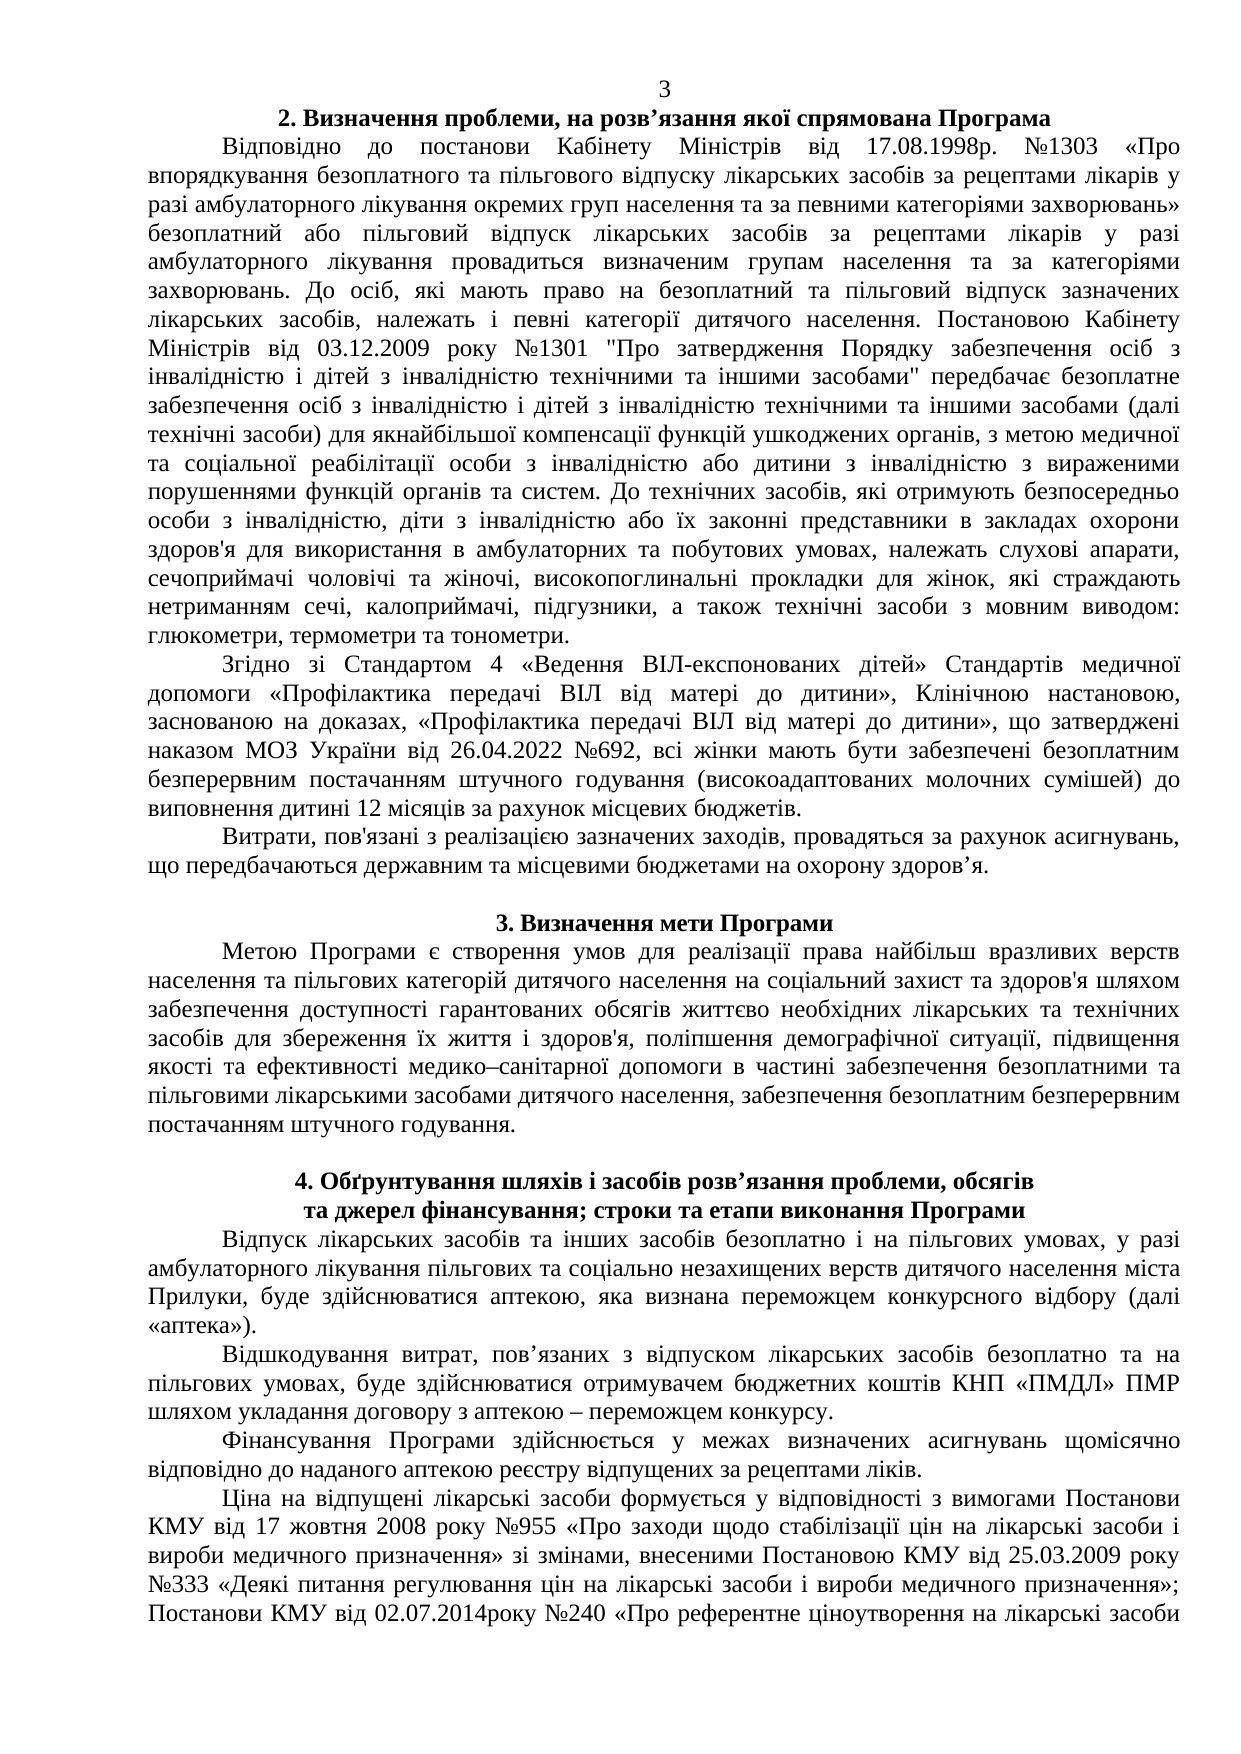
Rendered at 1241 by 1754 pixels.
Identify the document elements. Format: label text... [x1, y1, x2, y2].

text Метою Програми є створення умов для реалізації права найбільш вразливих верств населення та пільгових категорій дитячого населення на соціальний захист та здоров'я шляхом забезпечення доступності гарантованих обсягів життєво необхідних лікарських та технічних засобів для збереження їх життя і здоров'я, поліпшення демографічної ситуації, підвищення якості та ефективності медико–санітарної допомоги в частині забезпечення безоплатними та пільговими лікарськими засобами дитячого населення, забезпечення безоплатним безперервним постачанням штучного годування. [148, 936, 1181, 1138]
text 2. Визначення проблеми, на розв’язання якої спрямована Програма [148, 103, 1181, 131]
text Відпуск лікарських засобів та інших засобів безоплатно і на пільгових умовах, у разі амбулаторного лікування пільгових та соціально незахищених верств дитячого населення міста Прилуки, буде здійснюватися аптекою, яка визнана переможцем конкурсного відбору (далі «аптека»). [148, 1224, 1181, 1339]
text Відповідно до постанови Кабінету Міністрів від 17.08.1998р. №1303 «Про впорядкування безоплатного та пільгового відпуску лікарських засобів за рецептами лікарів у разі амбулаторного лікування окремих груп населення та за певними категоріями захворювань» безоплатний або пільговий відпуск лікарських засобів за рецептами лікарів у разі амбулаторного лікування провадиться визначеним групам населення та за категоріями захворювань. До осіб, які мають право на безоплатний та пільговий відпуск зазначених лікарських засобів, належать і певні категорії дитячого населення. Постановою Кабінету Міністрів від 03.12.2009 року №1301 "Про затвердження Порядку забезпечення осіб з інвалідністю і дітей з інвалідністю технічними та іншими засобами" передбачає безоплатне забезпечення осіб з інвалідністю і дітей з інвалідністю технічними та іншими засобами (далі технічні засоби) для якнайбільшої компенсації функцій ушкоджених органів, з метою медичної та соціальної реабілітації особи з інвалідністю або дитини з інвалідністю з вираженими порушеннями функцій органів та систем. До технічних засобів, які отримують безпосередньо особи з інвалідністю, діти з інвалідністю або їх законні представники в закладах охорони здоров'я для використання в амбулаторних та побутових умовах, належать слухові апарати, сечоприймачі чоловічі та жіночі, високопоглинальні прокладки для жінок, які страждають нетриманням сечі, калоприймачі, підгузники, а також технічні засоби з мовним виводом: глюкометри, термометри та тонометри. [148, 131, 1181, 649]
text Витрати, пов'язані з реалізацією зазначених заходів, провадяться за рахунок асигнувань, що передбачаються державним та місцевими бюджетами на охорону здоров’я. [148, 821, 1181, 879]
text Відшкодування витрат, пов’язаних з відпуском лікарських засобів безоплатно та на пільгових умовах, буде здійснюватися отримувачем бюджетних коштів КНП «ПМДЛ» ПМР шляхом укладання договору з аптекою – переможцем конкурсу. [148, 1339, 1181, 1425]
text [148, 1483, 1181, 1626]
text Фінансування Програми здійснюється у межах визначених асигнувань щомісячно відповідно до наданого аптекою реєстру відпущених за рецептами ліків. [148, 1425, 1181, 1483]
text Згідно зі Стандартом 4 «Ведення ВІЛ-експонованих дітей» Стандартів медичної допомоги «Профілактика передачі ВІЛ від матері до дитини», Клінічною настановою, заснованою на доказах, «Профілактика передачі ВІЛ від матері до дитини», що затверджені наказом МОЗ України від 26.04.2022 №692, всі жінки мають бути забезпечені безоплатним безперервним постачанням штучного годування (високоадаптованих молочних сумішей) до виповнення дитині 12 місяців за рахунок місцевих бюджетів. [148, 649, 1181, 821]
text 3. Визначення мети Програми [148, 908, 1181, 936]
text та джерел фінансування; строки та етапи виконання Програми [148, 1195, 1181, 1224]
text 4. Обґрунтування шляхів і засобів розв’язання проблеми, обсягів [148, 1166, 1181, 1195]
